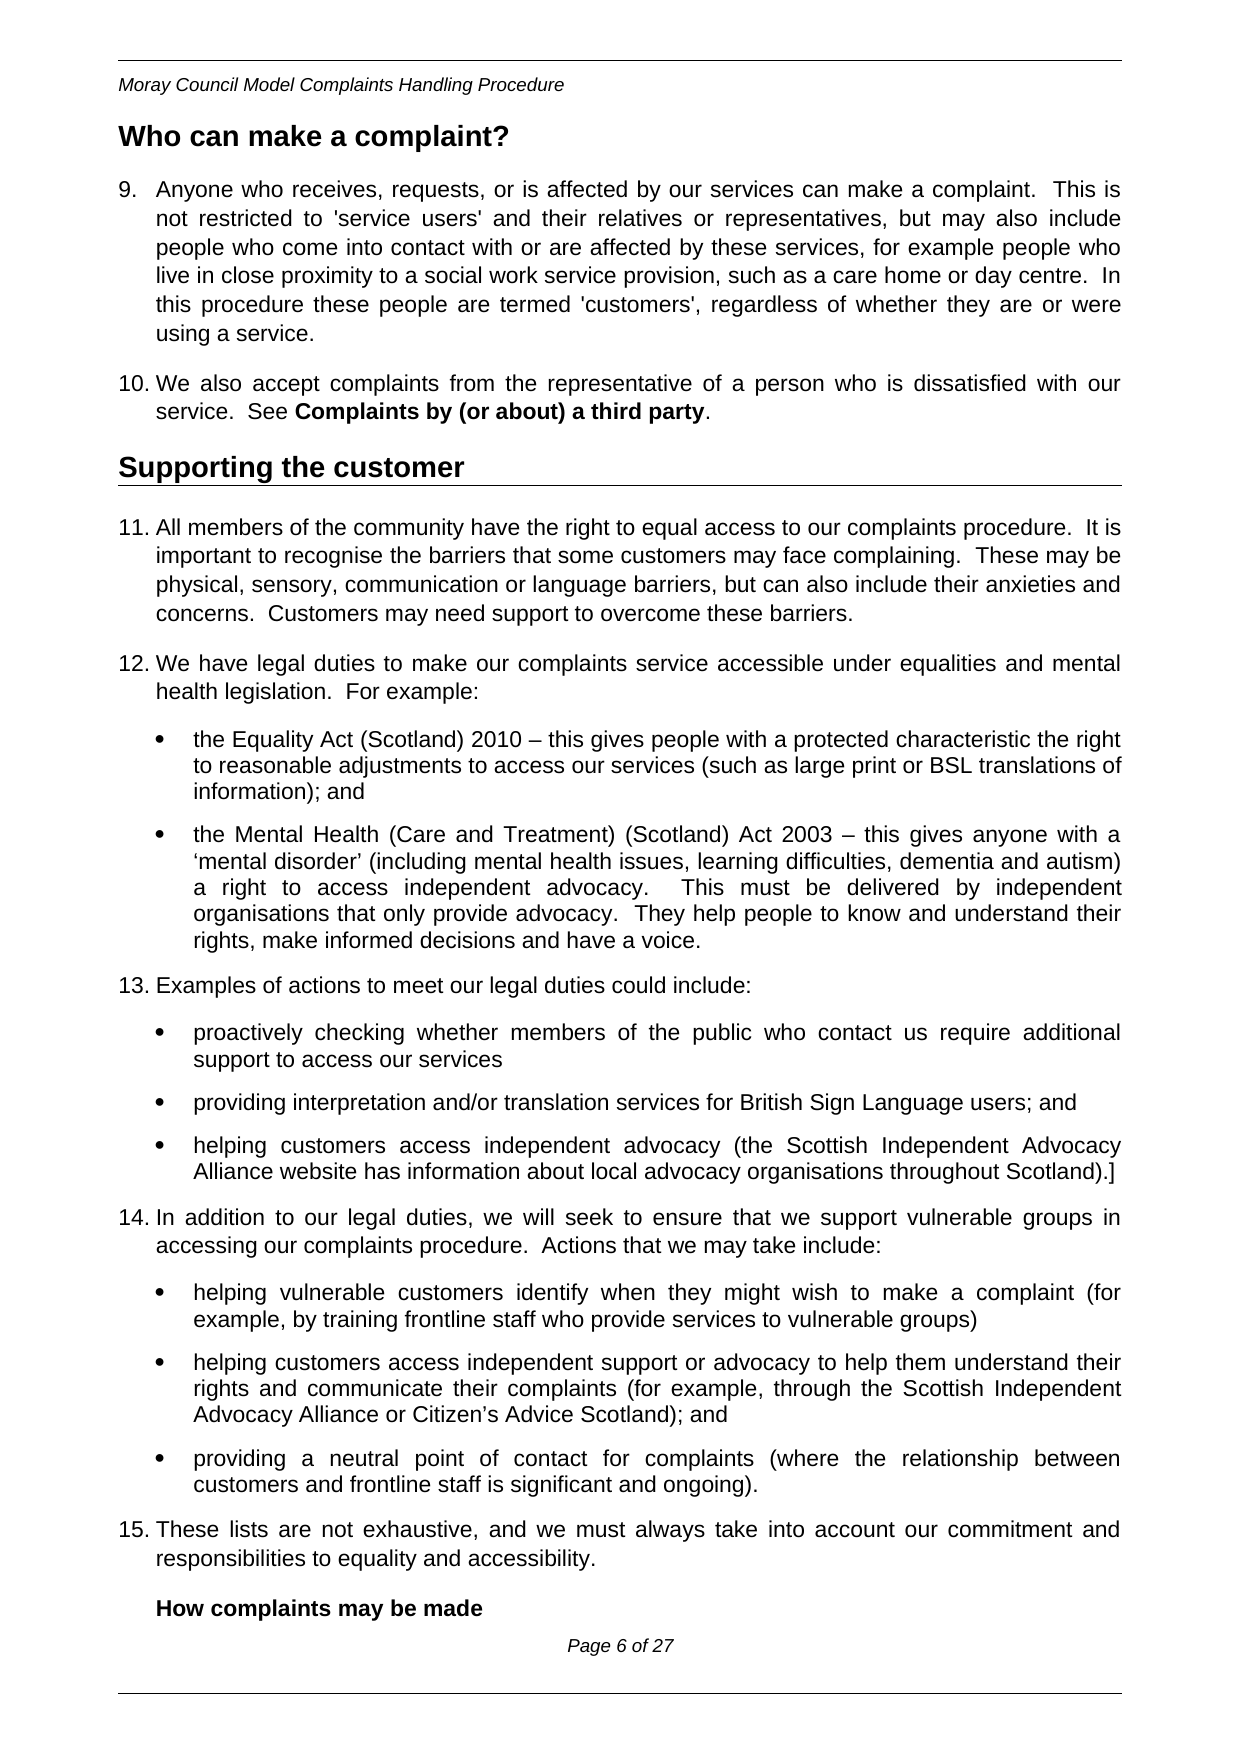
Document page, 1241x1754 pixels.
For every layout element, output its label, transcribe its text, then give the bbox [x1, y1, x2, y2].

list In addition to our legal duties, we will seek to ensure that we support vulnerable groups in accessing our complaints procedure. Actions that we may take include: [118, 1201, 1122, 1258]
list Anyone who receives, requests, or is affected by our services can make a complaint. This is not restricted to 'service users' and their relatives or representatives, but may also include people who come into contact with or are affected by these services, for example people who live in close proximity to a social work service provision, such as a care home or day centre. In this procedure these people are termed 'customers', regardless of whether they are or were using a service. [118, 174, 1122, 346]
subtitle Supporting the customer [118, 450, 1122, 485]
list We also accept complaints from the representative of a person who is dissatisfied with our service. See Complaints by (or about) a third party. [118, 367, 1122, 425]
list How complaints may be made [156, 1592, 1122, 1621]
list the Mental Health (Care and Treatment) (Scotland) Act 2003 – this gives anyone with a ‘mental disorder’ (including mental health issues, learning difficulties, dementia and autism) a right to access independent advocacy. This must be delivered by independent organisations that only provide advocacy. They help people to know and understand their rights, make informed decisions and have a voice. [156, 821, 1122, 953]
list Examples of actions to meet our legal duties could include: [118, 970, 1122, 998]
list proactively checking whether members of the public who contact us require additional support to access our services [156, 1019, 1122, 1072]
list We have legal duties to make our complaints service accessible under equalities and mental health legislation. For example: [118, 647, 1122, 705]
list All members of the community have the right to equal access to our complaints procedure. It is important to recognise the barriers that some customers may face complaining. These may be physical, sensory, communication or language barriers, but can also include their anxieties and concerns. Customers may need support to overcome these barriers. [118, 511, 1122, 626]
list helping customers access independent support or advocacy to help them understand their rights and communicate their complaints (for example, through the Scottish Independent Advocacy Alliance or Citizen’s Advice Scotland); and [156, 1349, 1122, 1428]
list providing interpretation and/or translation services for British Sign Language users; and [156, 1089, 1122, 1115]
list These lists are not exhaustive, and we must always take into account our commitment and responsibilities to equality and accessibility. [118, 1514, 1122, 1571]
subtitle Who can make a complaint? [118, 119, 1122, 152]
list helping vulnerable customers identify when they might wish to make a complaint (for example, by training frontline staff who provide services to vulnerable groups) [156, 1279, 1122, 1332]
list helping customers access independent advocacy (the Scottish Independent Advocacy Alliance website has information about local advocacy organisations throughout Scotland).] [156, 1132, 1122, 1184]
list providing a neutral point of contact for complaints (where the relationship between customers and frontline staff is significant and ongoing). [156, 1444, 1122, 1497]
list the Equality Act (Scotland) 2010 – this gives people with a protected characteristic the right to reasonable adjustments to access our services (such as large print or BSL translations of information); and [156, 726, 1122, 804]
